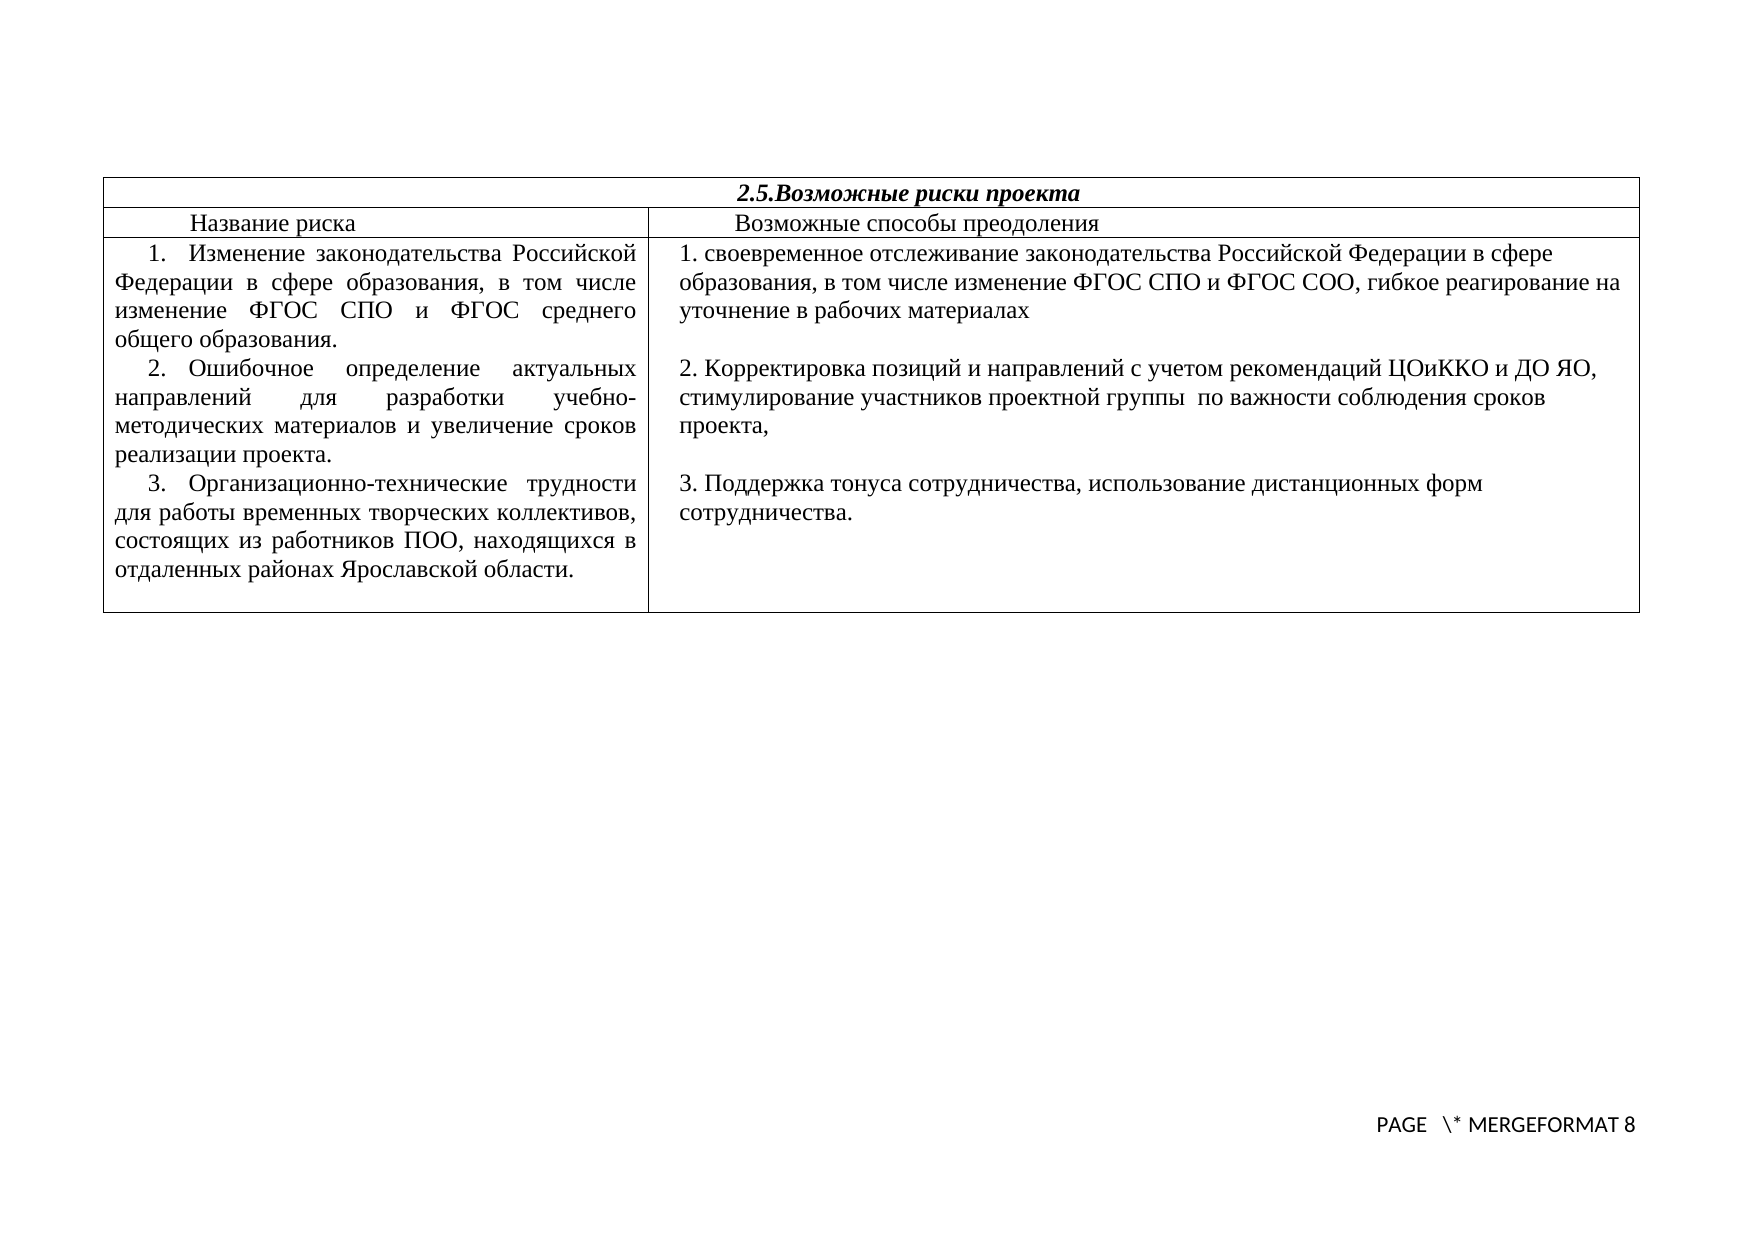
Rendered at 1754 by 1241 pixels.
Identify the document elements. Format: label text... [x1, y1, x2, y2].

table_cell Название риска [104, 208, 648, 237]
table_cell 1. своевременное отслеживание законодательства Российской Федерации в сфере образования, в том числе изменение ФГОС СПО и ФГОС СОО, гибкое реагирование на уточнение в рабочих материалах 2. Корректировка позиций и направлений с учетом рекомендаций ЦОиККО и ДО ЯО, стимулирование участников проектной группы по важности соблюдения сроков проекта, 3. Поддержка тонуса сотрудничества, использование дистанционных форм сотрудничества. [649, 238, 1639, 612]
table_cell Возможные способы преодоления [649, 208, 1639, 237]
table_cell Изменение законодательства Российской Федерации в сфере образования, в том числе изменение ФГОС СПО и ФГОС среднего общего образования. Ошибочное определение актуальных направлений для разработки учебно-методических материалов и увеличение сроков реализации проекта. Организационно-технические трудности для работы временных творческих коллективов, состоящих из работников ПОО, находящихся в отдаленных районах Ярославской области. [104, 238, 648, 612]
table_cell 2.5.Возможные риски проекта [104, 178, 1639, 207]
